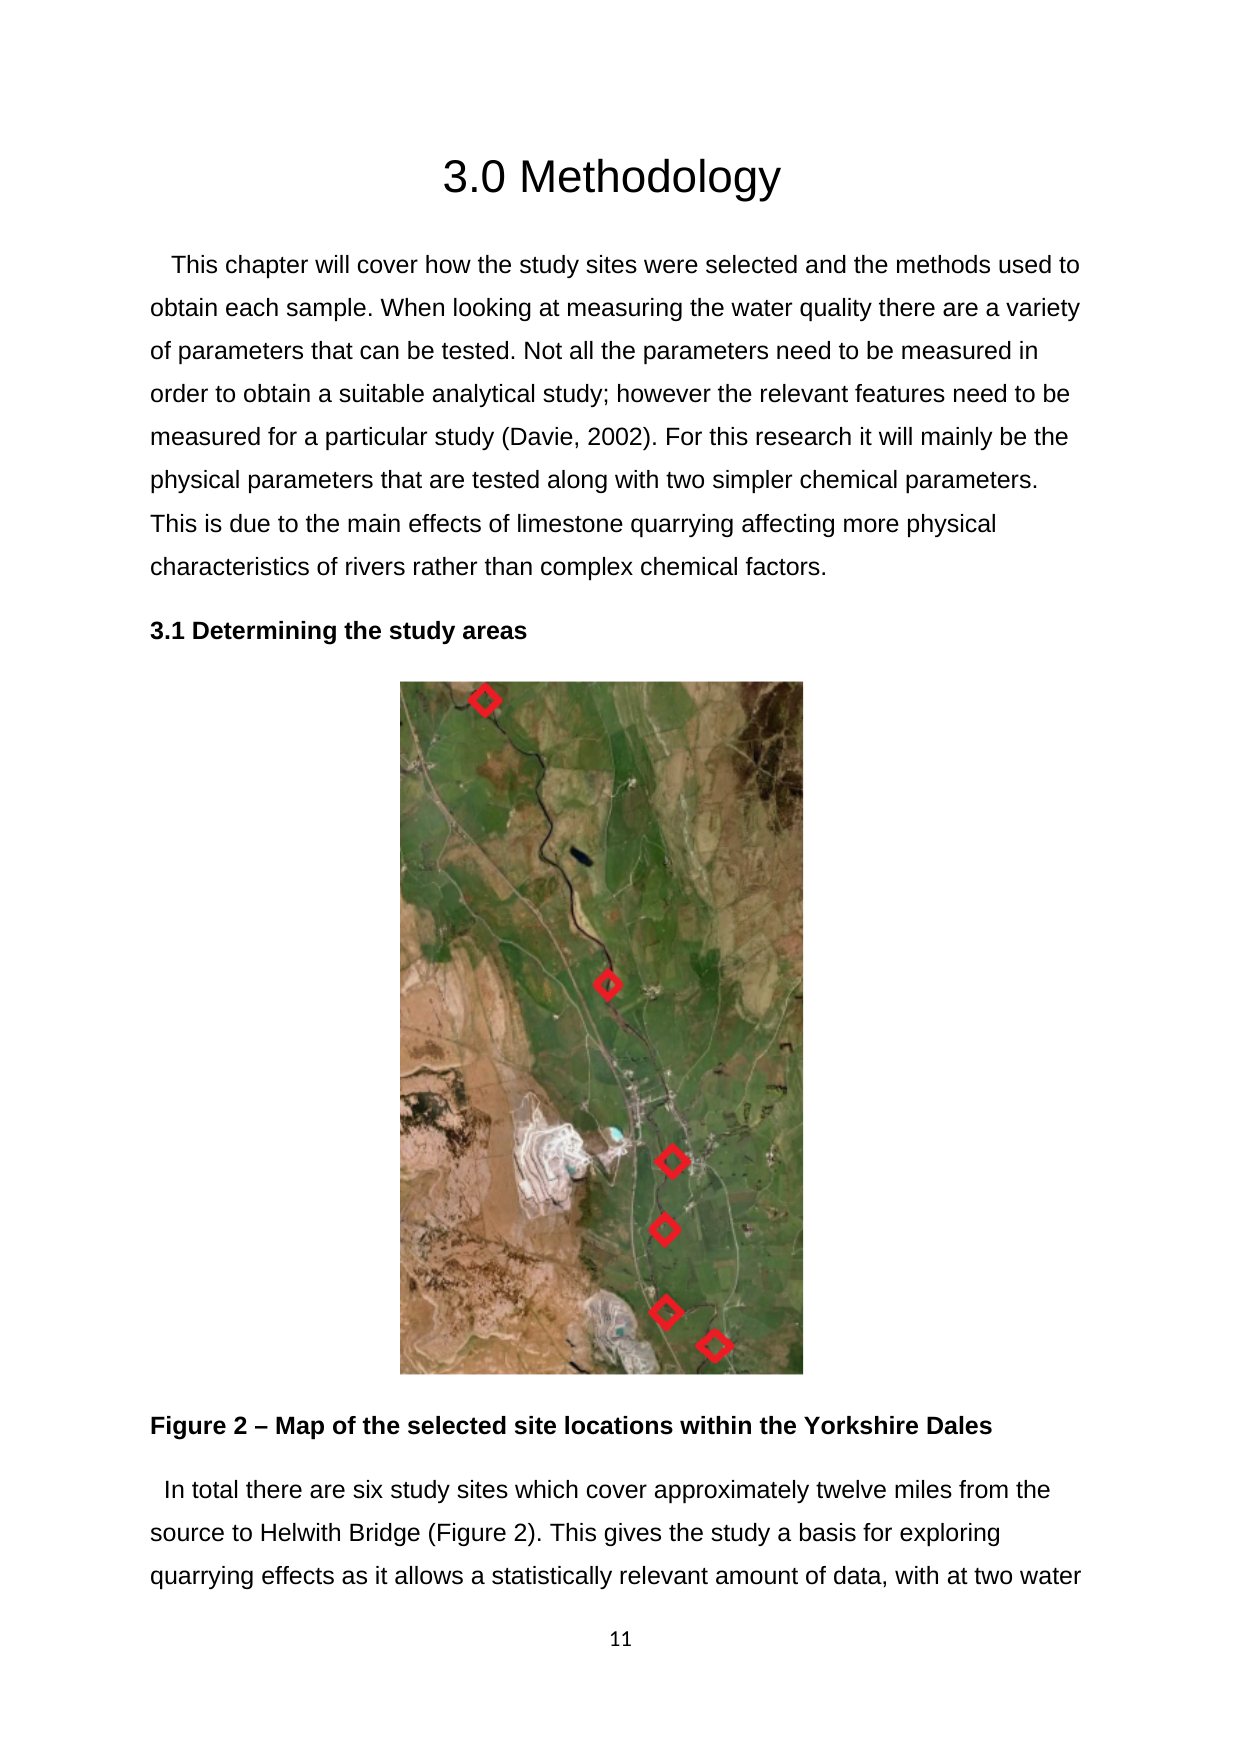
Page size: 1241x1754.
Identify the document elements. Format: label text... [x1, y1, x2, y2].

text 3.0 Methodology [150, 150, 1090, 203]
text 3.1 Determining the study areas [150, 616, 1090, 644]
picture [400, 679, 804, 1376]
text This chapter will cover how the study sites were selected and the methods used to obtain each sample. When looking at measuring the water quality there are a variety of parameters that can be tested. Not all the parameters need to be measured in order to obtain a suitable analytical study; however the relevant features need to be measured for a particular study (Davie, 2002). For this research it will mainly be the physical parameters that are tested along with two simpler chemical parameters. This is due to the main effects of limestone quarrying affecting more physical characteristics of rivers rather than complex chemical factors. [150, 250, 1090, 581]
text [150, 1475, 1090, 1590]
text Figure 2 – Map of the selected site locations within the Yorkshire Dales [150, 1411, 1090, 1440]
